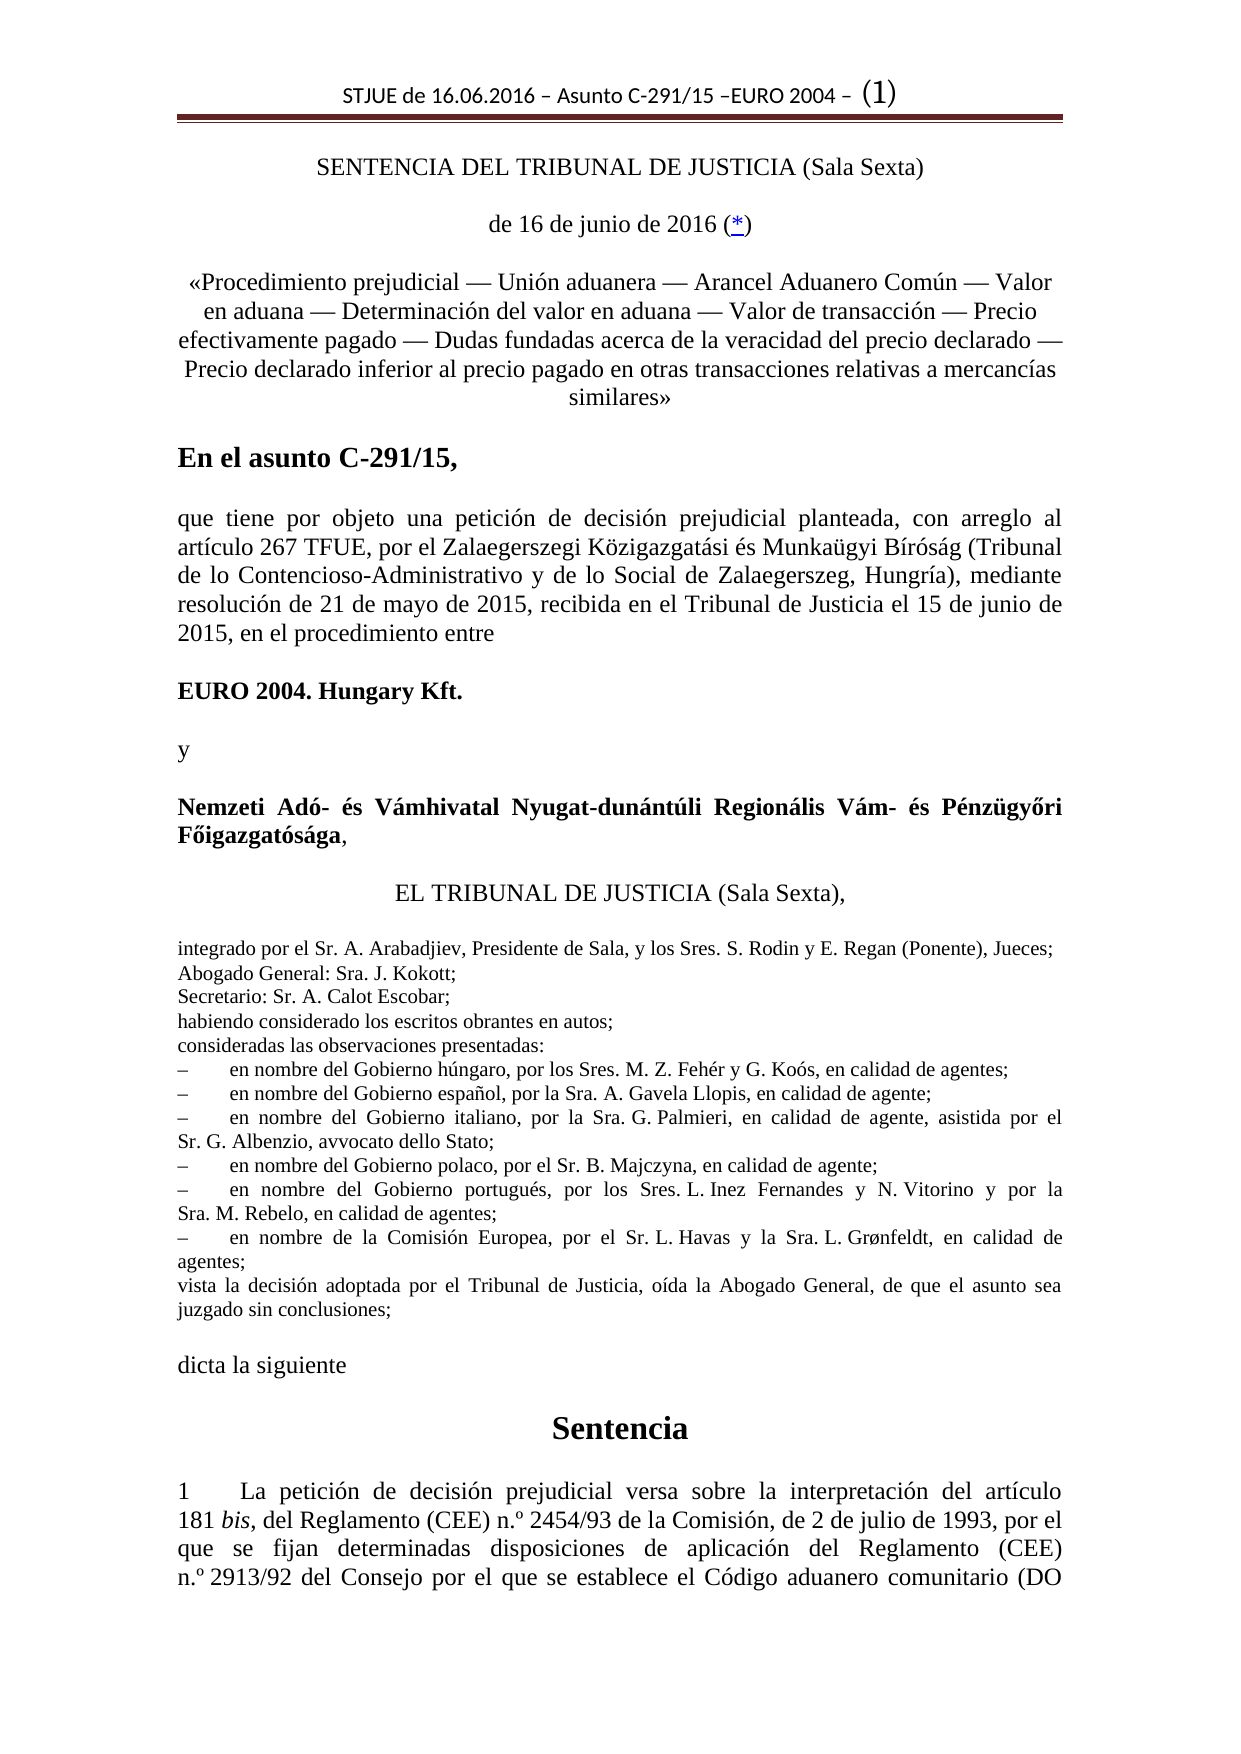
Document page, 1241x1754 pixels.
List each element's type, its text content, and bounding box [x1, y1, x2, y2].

text y [177, 734, 1063, 763]
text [177, 1476, 1063, 1591]
text habiendo considerado los escritos obrantes en autos; [177, 1008, 1063, 1033]
text de 16 de junio de 2016 (*) [177, 209, 1063, 238]
text dicta la siguiente [177, 1351, 1063, 1379]
text – en nombre del Gobierno español, por la Sra. A. Gavela Llopis, en calidad de agente; [177, 1081, 1063, 1105]
text Abogado General: Sra. J. Kokott; [177, 960, 1063, 984]
text – en nombre del Gobierno italiano, por la Sra. G. Palmieri, en calidad de agente, asistida por el Sr. G. Albenzio, avvocato dello Stato; [177, 1105, 1063, 1153]
text Sentencia [177, 1408, 1063, 1447]
text EURO 2004. Hungary Kft. [177, 676, 1063, 705]
text En el asunto C-291/15, [177, 440, 1063, 474]
text EL TRIBUNAL DE JUSTICIA (Sala Sexta), [177, 878, 1063, 907]
text – en nombre del Gobierno portugués, por los Sres. L. Inez Fernandes y N. Vitorino y por la Sra. M. Rebelo, en calidad de agentes; [177, 1177, 1063, 1225]
text – en nombre del Gobierno húngaro, por los Sres. M. Z. Fehér y G. Koós, en calidad de agentes; [177, 1057, 1063, 1081]
text vista la decisión adoptada por el Tribunal de Justicia, oída la Abogado General, de que el asunto sea juzgado sin conclusiones; [177, 1273, 1063, 1321]
text – en nombre del Gobierno polaco, por el Sr. B. Majczyna, en calidad de agente; [177, 1153, 1063, 1177]
text que tiene por objeto una petición de decisión prejudicial planteada, con arreglo al artículo 267 TFUE, por el Zalaegerszegi Közigazgatási és Munkaügyi Bíróság (Tribunal de lo Contencioso-Administrativo y de lo Social de Zalaegerszeg, Hungría), mediante resolución de 21 de mayo de 2015, recibida en el Tribunal de Justicia el 15 de junio de 2015, en el procedimiento entre [177, 503, 1063, 647]
text Secretario: Sr. A. Calot Escobar; [177, 984, 1063, 1008]
text «Procedimiento prejudicial — Unión aduanera — Arancel Aduanero Común — Valor en aduana — Determinación del valor en aduana — Valor de transacción — Precio efectivamente pagado — Dudas fundadas acerca de la veracidad del precio declarado — Precio declarado inferior al precio pagado en otras transacciones relativas a mercancías similares» [177, 267, 1063, 411]
text SENTENCIA DEL TRIBUNAL DE JUSTICIA (Sala Sexta) [177, 152, 1063, 180]
text integrado por el Sr. A. Arabadjiev, Presidente de Sala, y los Sres. S. Rodin y E. Regan (Ponente), Jueces; [177, 936, 1063, 960]
text consideradas las observaciones presentadas: [177, 1033, 1063, 1057]
text Nemzeti Adó- és Vámhivatal Nyugat-dunántúli Regionális Vám- és Pénzügyőri Főigazgatósága, [177, 792, 1063, 849]
text – en nombre de la Comisión Europea, por el Sr. L. Havas y la Sra. L. Grønfeldt, en calidad de agentes; [177, 1225, 1063, 1273]
